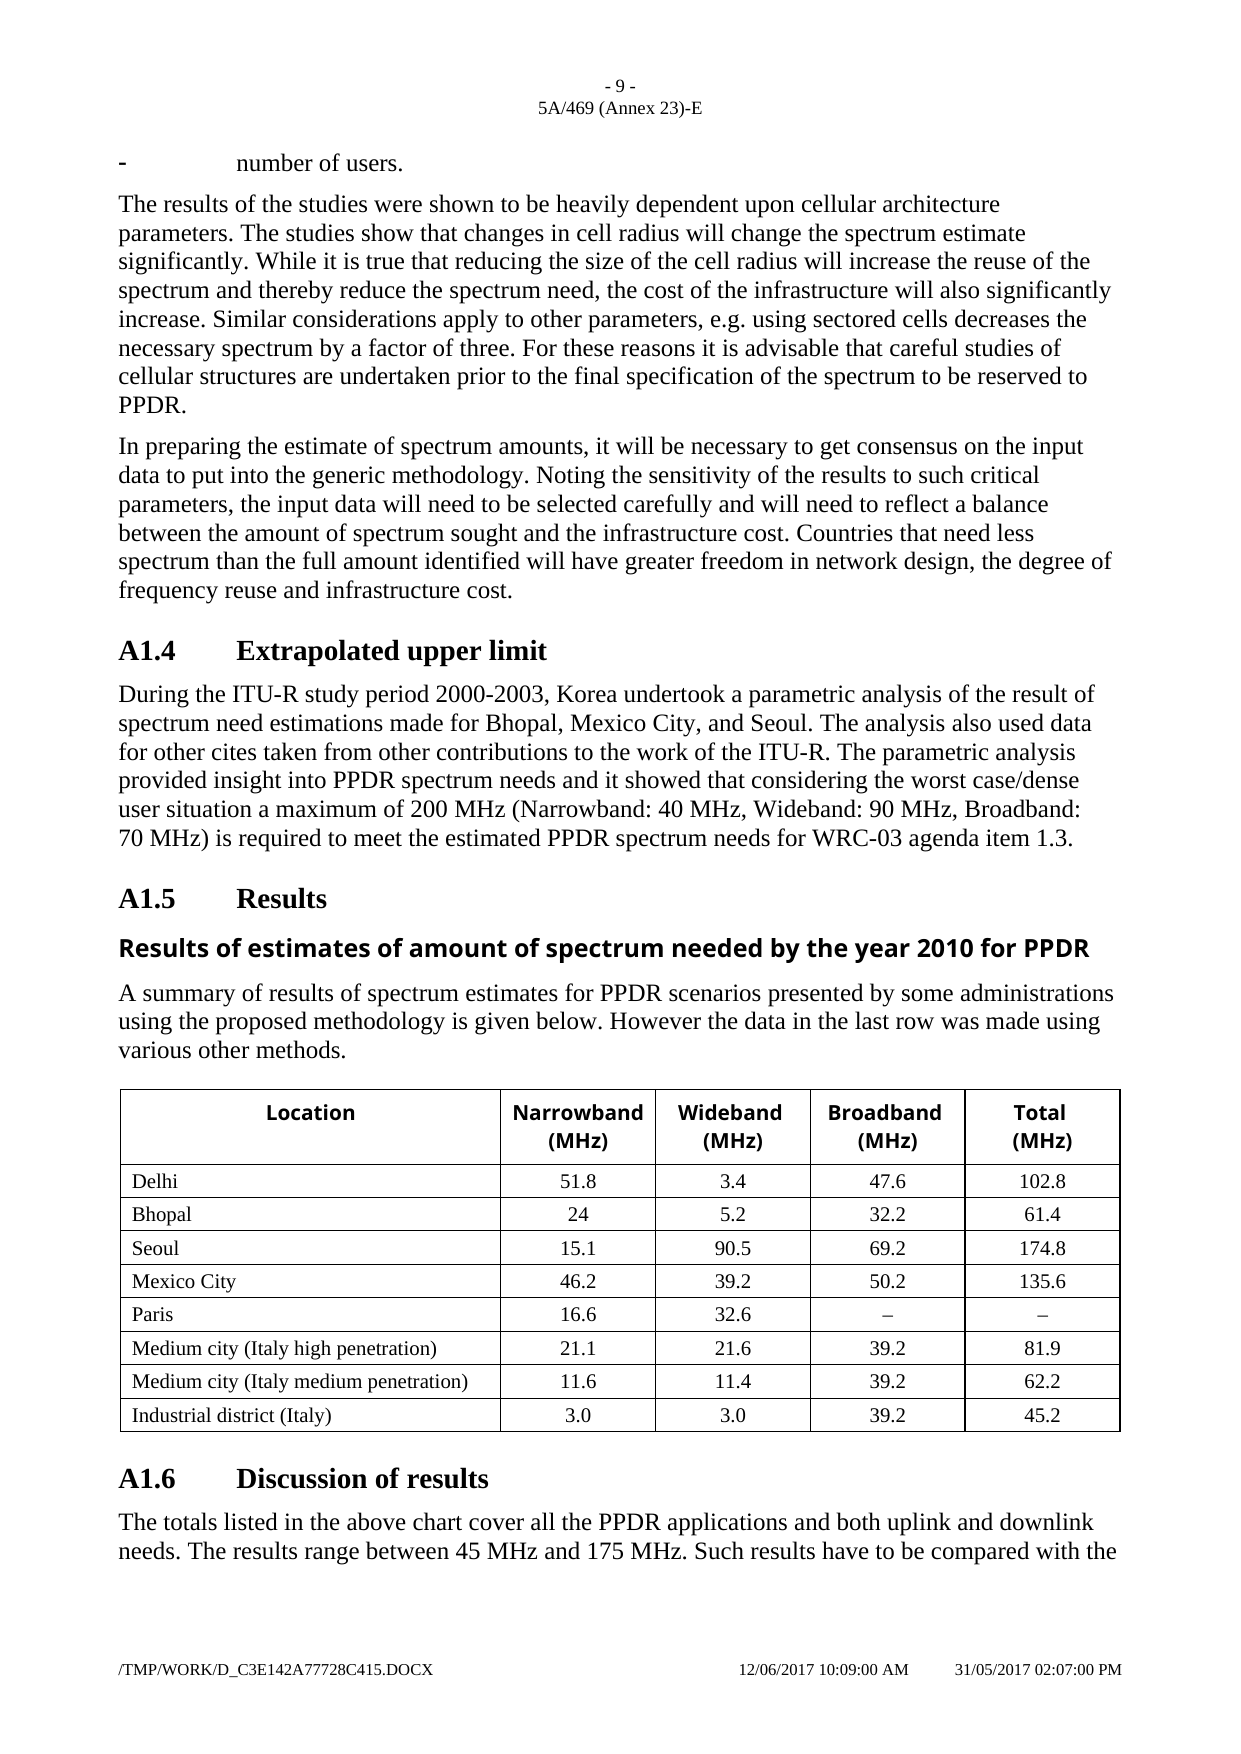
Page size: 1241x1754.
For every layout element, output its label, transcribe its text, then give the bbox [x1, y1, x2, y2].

table_cell Paris [121, 1298, 500, 1331]
table_header Wideband (MHz) [656, 1090, 810, 1163]
text A summary of results of spectrum estimates for PPDR scenarios presented by some administrations using the proposed methodology is given below. However the data in the last row was made using various other methods. [118, 978, 1122, 1064]
table_cell Bhopal [121, 1198, 500, 1230]
table_cell 135.6 [966, 1265, 1119, 1297]
table_header Narrowband (MHz) [501, 1090, 655, 1163]
table_cell Mexico City [121, 1265, 500, 1297]
table_cell 11.6 [501, 1365, 655, 1397]
table_cell Medium city (Italy medium penetration) [121, 1365, 500, 1397]
subtitle Results of estimates of amount of spectrum needed by the year 2010 for PPDR [118, 931, 1122, 965]
text During the ITU-R study period 2000-2003, Korea undertook a parametric analysis of the result of spectrum need estimations made for Bhopal, Mexico City, and Seoul. The analysis also used data for other cites taken from other contributions to the work of the ITU-R. The parametric analysis provided insight into PPDR spectrum needs and it showed that considering the worst case/dense user situation a maximum of 200 MHz (Narrowband: 40 MHz, Wideband: 90 MHz, Broadband: 70 MHz) is required to meet the estimated PPDR spectrum needs for WRC-03 agenda item 1.3. [118, 679, 1122, 852]
table_cell Seoul [121, 1231, 500, 1264]
table_cell 174.8 [966, 1231, 1119, 1264]
table_header Broadband (MHz) [811, 1090, 964, 1163]
table_cell 90.5 [656, 1231, 810, 1264]
table_cell 62.2 [966, 1365, 1119, 1397]
table_cell 16.6 [501, 1298, 655, 1331]
table_cell 47.6 [811, 1165, 964, 1197]
table_header Location [121, 1090, 500, 1163]
table_cell 69.2 [811, 1231, 964, 1264]
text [118, 1507, 1122, 1565]
text In preparing the estimate of spectrum amounts, it will be necessary to get consensus on the input data to put into the generic methodology. Noting the sensitivity of the results to such critical parameters, the input data will need to be selected carefully and will need to reflect a balance between the amount of spectrum sought and the infrastructure cost. Countries that need less spectrum than the full amount identified will have greater freedom in network design, the degree of frequency reuse and infrastructure cost. [118, 431, 1122, 604]
table_cell 51.8 [501, 1165, 655, 1197]
text number of users. [118, 148, 1122, 176]
table_cell 61.4 [966, 1198, 1119, 1230]
table_cell Delhi [121, 1165, 500, 1197]
table_cell 15.1 [501, 1231, 655, 1264]
table_cell 46.2 [501, 1265, 655, 1297]
table_cell Medium city (Italy high penetration) [121, 1332, 500, 1364]
table_cell 32.6 [656, 1298, 810, 1331]
table_cell 39.2 [811, 1332, 964, 1364]
subtitle A1.6 Discussion of results [118, 1461, 1122, 1495]
table_cell 5.2 [656, 1198, 810, 1230]
table_cell 39.2 [811, 1399, 964, 1431]
table_cell 3.0 [501, 1399, 655, 1431]
table_cell 39.2 [656, 1265, 810, 1297]
table_cell 21.1 [501, 1332, 655, 1364]
table_cell 50.2 [811, 1265, 964, 1297]
table_cell – [811, 1298, 964, 1331]
table_cell 3.4 [656, 1165, 810, 1197]
table_header Total (MHz) [966, 1090, 1119, 1163]
table_cell 81.9 [966, 1332, 1119, 1364]
table_cell 39.2 [811, 1365, 964, 1397]
table_cell 11.4 [656, 1365, 810, 1397]
table_cell 3.0 [656, 1399, 810, 1431]
subtitle A1.5 Results [118, 881, 1122, 914]
table_cell Industrial district (Italy) [121, 1399, 500, 1431]
table_cell 24 [501, 1198, 655, 1230]
table_cell 45.2 [966, 1399, 1119, 1431]
subtitle A1.4 Extrapolated upper limit [118, 633, 1122, 667]
table_cell 102.8 [966, 1165, 1119, 1197]
table_cell 21.6 [656, 1332, 810, 1364]
table_cell 32.2 [811, 1198, 964, 1230]
text The results of the studies were shown to be heavily dependent upon cellular architecture parameters. The studies show that changes in cell radius will change the spectrum estimate significantly. While it is true that reducing the size of the cell radius will increase the reuse of the spectrum and thereby reduce the spectrum need, the cost of the infrastructure will also significantly increase. Similar considerations apply to other parameters, e.g. using sectored cells decreases the necessary spectrum by a factor of three. For these reasons it is advisable that careful studies of cellular structures are undertaken prior to the final specification of the spectrum to be reserved to PPDR. [118, 189, 1122, 419]
table_cell – [966, 1298, 1119, 1331]
